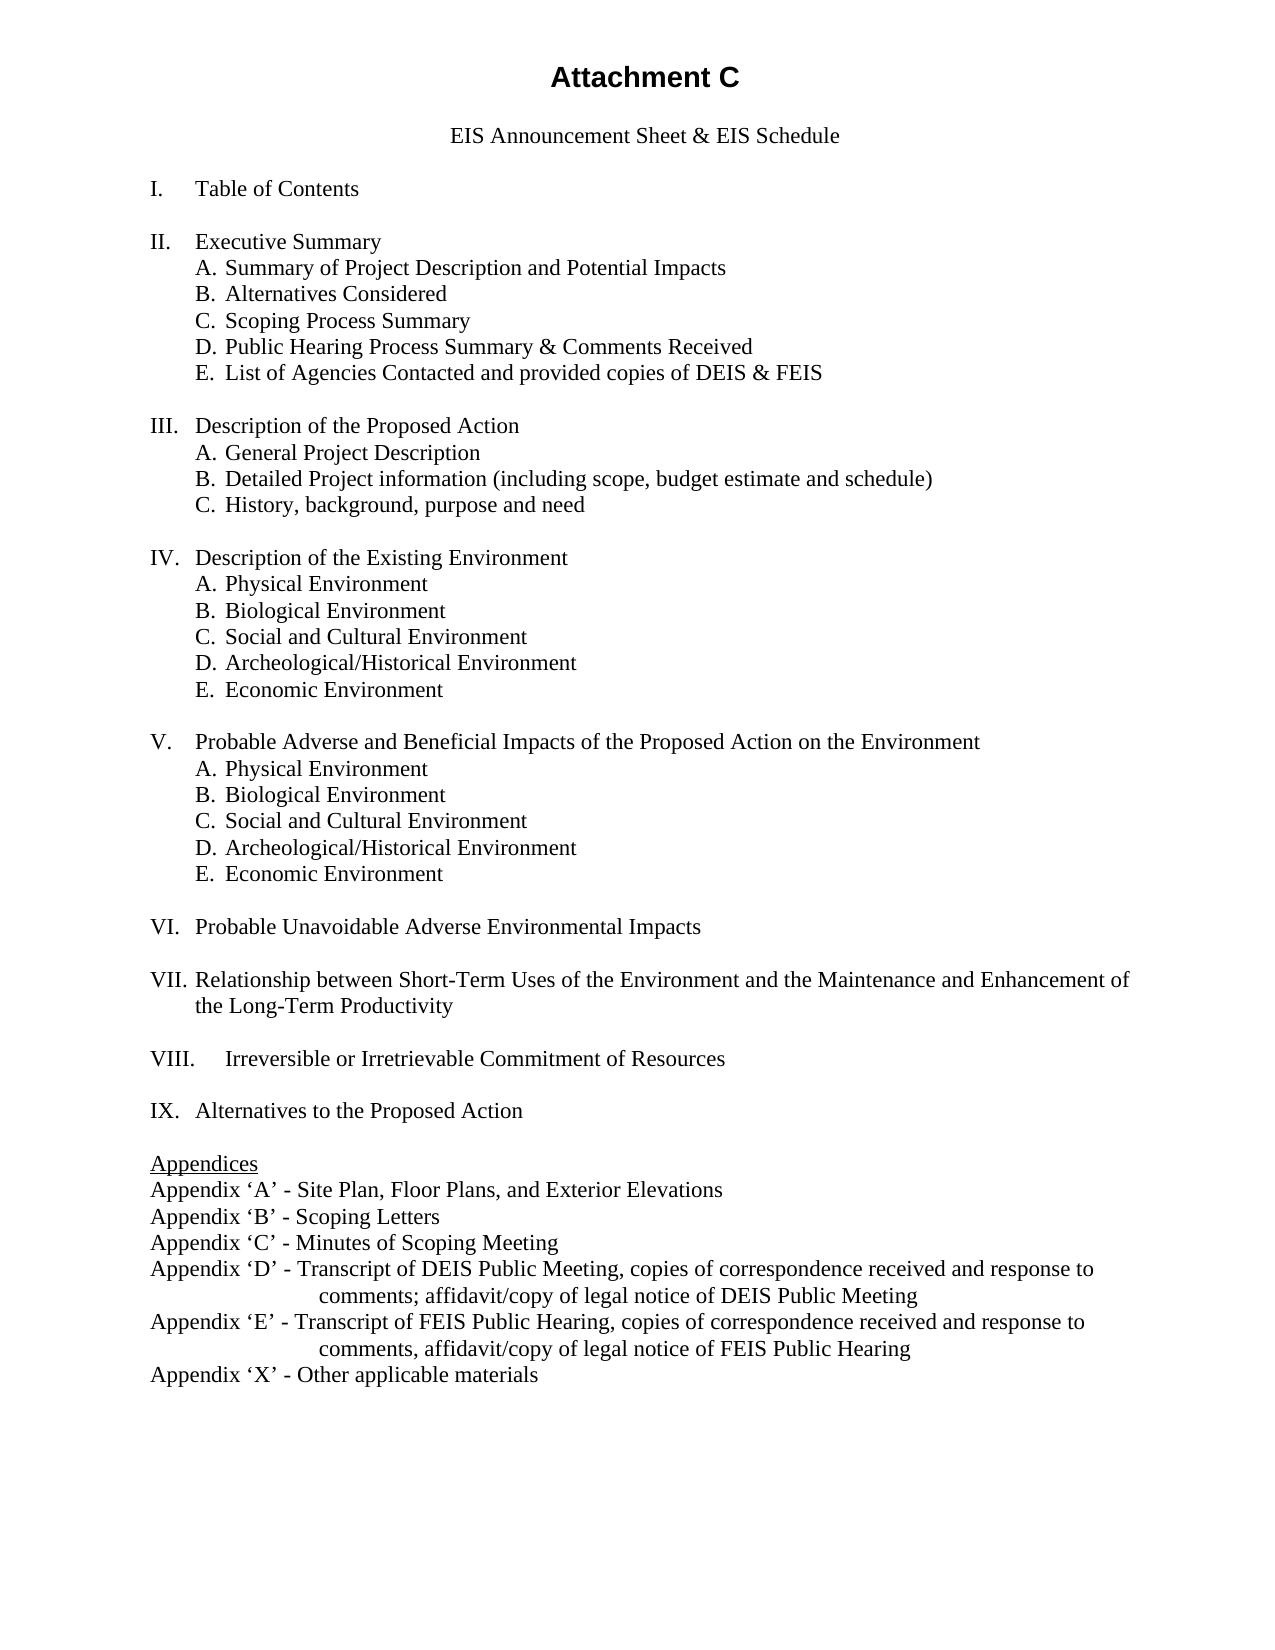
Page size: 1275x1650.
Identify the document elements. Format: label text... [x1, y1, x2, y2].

list Probable Unavoidable Adverse Environmental Impacts [150, 913, 1140, 939]
list Biological Environment [195, 781, 1140, 807]
text Appendix ‘E’ - Transcript of FEIS Public Hearing, copies of correspondence received and response to comments, affidavit/copy of legal notice of FEIS Public Hearing [150, 1308, 1140, 1361]
text Appendix ‘C’ - Minutes of Scoping Meeting [150, 1229, 1140, 1256]
list Detailed Project information (including scope, budget estimate and schedule) [195, 465, 1140, 491]
list Social and Cultural Environment [195, 807, 1140, 834]
list Economic Environment [195, 676, 1140, 702]
list Relationship between Short-Term Uses of the Environment and the Maintenance and Enhancement of the Long-Term Productivity [150, 966, 1140, 1018]
list Physical Environment [195, 570, 1140, 597]
list Public Hearing Process Summary & Comments Received [195, 333, 1140, 359]
list Economic Environment [195, 860, 1140, 887]
list Alternatives Considered [195, 280, 1140, 307]
list Table of Contents [150, 175, 1140, 201]
text Appendix ‘B’ - Scoping Letters [150, 1203, 1140, 1229]
list Scoping Process Summary [195, 307, 1140, 333]
text Appendix ‘D’ - Transcript of DEIS Public Meeting, copies of correspondence received and response to comments; affidavit/copy of legal notice of DEIS Public Meeting [150, 1256, 1140, 1308]
list Summary of Project Description and Potential Impacts [195, 254, 1140, 280]
list Executive Summary [150, 228, 1140, 254]
list History, background, purpose and need [195, 491, 1140, 518]
list General Project Description [195, 438, 1140, 465]
list List of Agencies Contacted and provided copies of DEIS & FEIS [195, 359, 1140, 386]
list Archeological/Historical Environment [195, 834, 1140, 860]
list Description of the Existing Environment [150, 544, 1140, 570]
list Description of the Proposed Action [150, 412, 1140, 438]
text Appendices [150, 1150, 1140, 1176]
text Attachment C [150, 60, 1140, 93]
list Archeological/Historical Environment [195, 649, 1140, 676]
text EIS Announcement Sheet & EIS Schedule [150, 122, 1140, 149]
list Probable Adverse and Beneficial Impacts of the Proposed Action on the Environment [150, 728, 1140, 755]
list Irreversible or Irretrievable Commitment of Resources [150, 1045, 1140, 1071]
list Alternatives to the Proposed Action [150, 1097, 1140, 1124]
text Appendix ‘X’ - Other applicable materials [150, 1361, 1140, 1387]
text Appendix ‘A’ - Site Plan, Floor Plans, and Exterior Elevations [150, 1176, 1140, 1203]
list Physical Environment [195, 755, 1140, 781]
list Social and Cultural Environment [195, 623, 1140, 649]
list Biological Environment [195, 597, 1140, 623]
